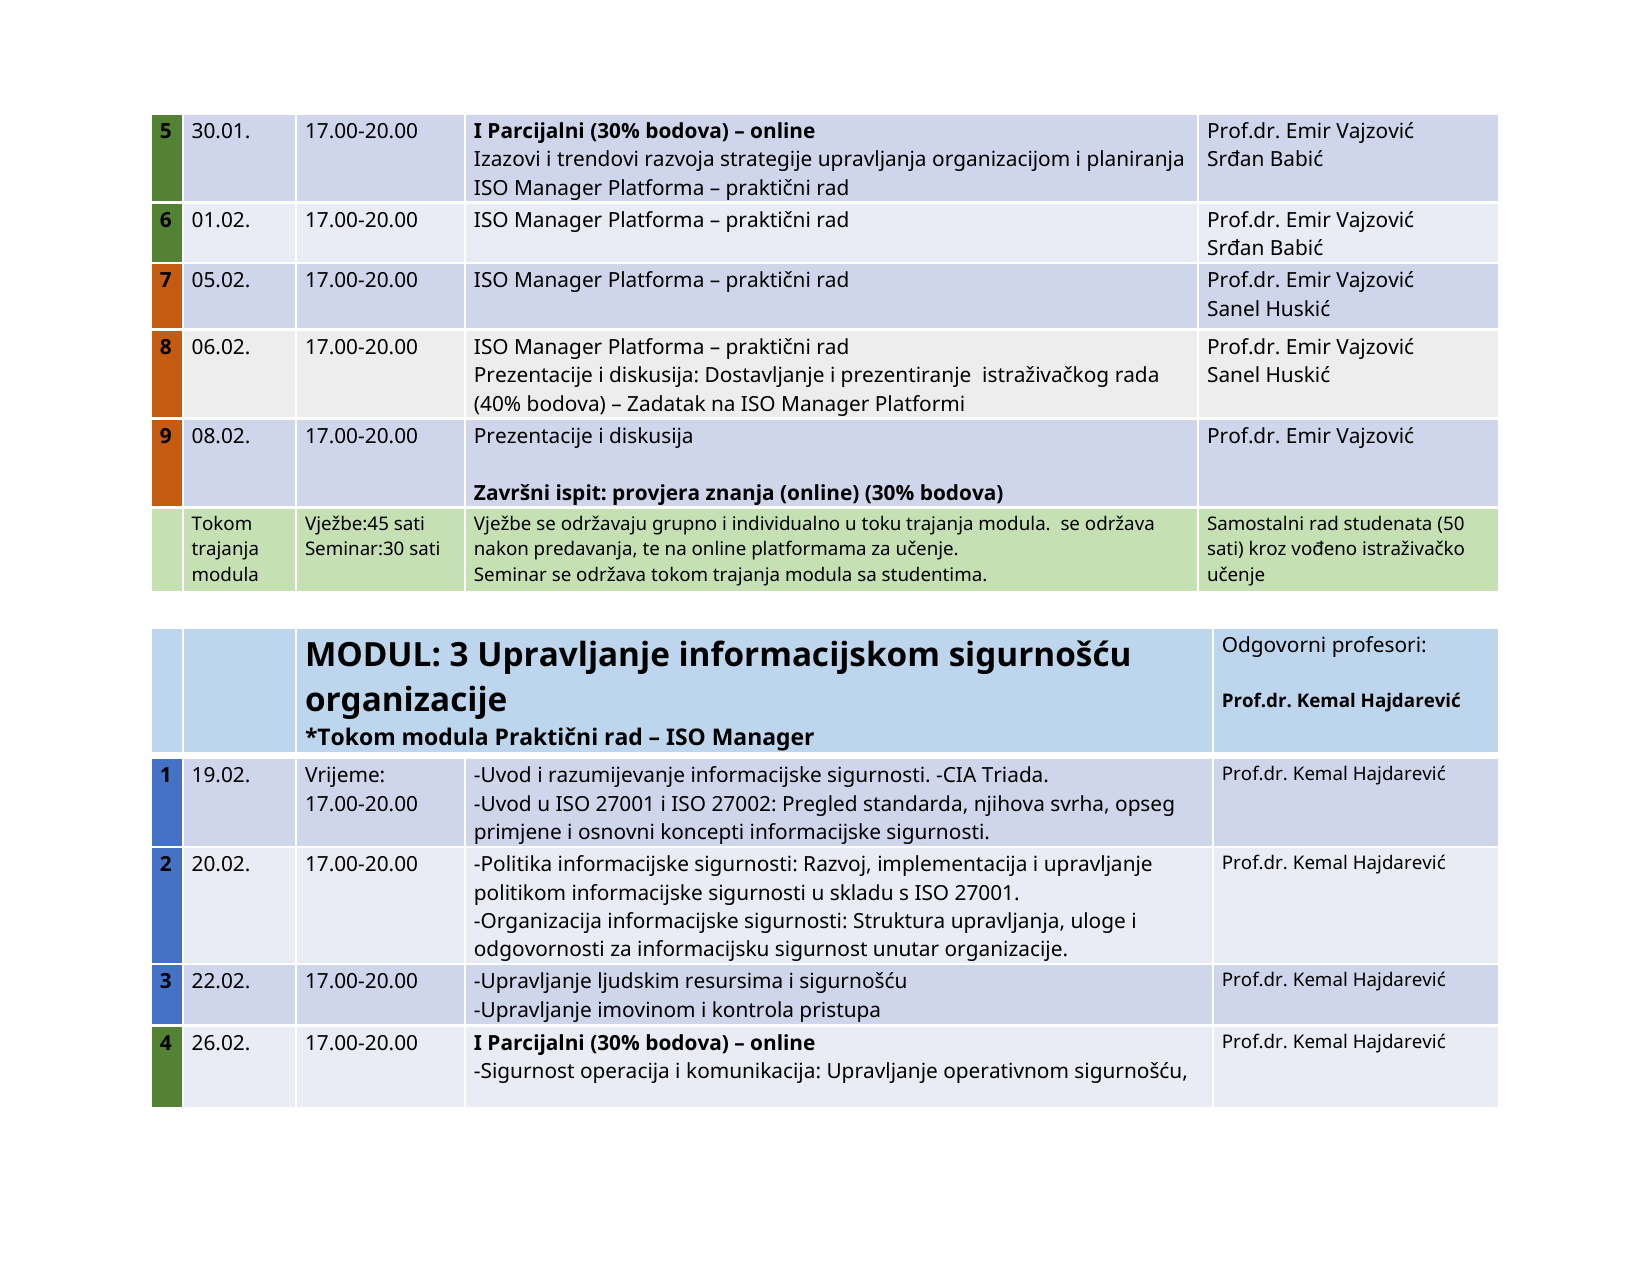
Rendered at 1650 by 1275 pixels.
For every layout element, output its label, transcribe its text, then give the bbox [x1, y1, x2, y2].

table_cell 30.01. [184, 115, 295, 201]
table_cell 17.00-20.00 [297, 204, 464, 262]
table_cell 22.02. [184, 965, 295, 1024]
table_cell [152, 509, 182, 591]
table_cell Prof.dr. Kemal Hajdarević [1214, 759, 1498, 846]
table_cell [466, 1027, 1212, 1107]
table_cell Prof.dr. Emir Vajzović Srđan Babić [1199, 115, 1498, 201]
table_cell 17.00-20.00 [297, 1027, 464, 1107]
table_cell 17.00-20.00 [297, 331, 464, 417]
table_cell 19.02. [184, 759, 295, 846]
table_cell Prof.dr. Emir Vajzović Srđan Babić [1199, 204, 1498, 262]
table_cell Vježbe se održavaju grupno i individualno u toku trajanja modula. se održava nakon predavanja, te na online platformama za učenje. Seminar se održava tokom trajanja modula sa studentima. [466, 509, 1197, 591]
table_cell Prof.dr. Emir Vajzović [1199, 420, 1498, 506]
table_cell 1 [152, 759, 182, 846]
table_cell 17.00-20.00 [297, 264, 464, 328]
table_cell 20.02. [184, 848, 295, 963]
table_cell 26.02. [184, 1027, 295, 1107]
table_header [152, 629, 182, 752]
table_cell 6 [152, 204, 182, 262]
table_cell 4 [152, 1027, 182, 1107]
table_header MODUL: 3 Upravljanje informacijskom sigurnošću organizacije *Tokom modula Praktični rad – ISO Manager [297, 629, 1212, 752]
table_cell 8 [152, 331, 182, 417]
table_cell Prezentacije i diskusija Završni ispit: provjera znanja (online) (30% bodova) [466, 420, 1197, 506]
table_cell 7 [152, 264, 182, 328]
table_cell 5 [152, 115, 182, 201]
table_cell -Politika informacijske sigurnosti: Razvoj, implementacija i upravljanje politikom informacijske sigurnosti u skladu s ISO 27001. -Organizacija informacijske sigurnosti: Struktura upravljanja, uloge i odgovornosti za informacijsku sigurnost unutar organizacije. [466, 848, 1212, 963]
table_cell Prof.dr. Emir Vajzović Sanel Huskić [1199, 264, 1498, 328]
table_cell Prof.dr. Kemal Hajdarević [1214, 965, 1498, 1024]
table_cell 05.02. [184, 264, 295, 328]
table_cell -Uvod i razumijevanje informacijske sigurnosti. -CIA Triada. -Uvod u ISO 27001 i ISO 27002: Pregled standarda, njihova svrha, opseg primjene i osnovni koncepti informacijske sigurnosti. [466, 759, 1212, 846]
table_cell 08.02. [184, 420, 295, 506]
table_cell 17.00-20.00 [297, 115, 464, 201]
table_cell 2 [152, 848, 182, 963]
table_cell 06.02. [184, 331, 295, 417]
table_cell Vrijeme: 17.00-20.00 [297, 759, 464, 846]
table_cell 17.00-20.00 [297, 420, 464, 506]
table_header Odgovorni profesori: Prof.dr. Kemal Hajdarević [1214, 629, 1498, 752]
table_cell 3 [152, 965, 182, 1024]
table_cell Tokom trajanja modula [184, 509, 295, 591]
table_cell 17.00-20.00 [297, 965, 464, 1024]
table_cell Prof.dr. Kemal Hajdarević [1214, 848, 1498, 963]
table_cell 9 [152, 420, 182, 506]
table_cell ISO Manager Platforma – praktični rad [466, 204, 1197, 262]
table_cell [1214, 1027, 1498, 1107]
table_cell ISO Manager Platforma – praktični rad Prezentacije i diskusija: Dostavljanje i prezentiranje istraživačkog rada (40% bodova) – Zadatak na ISO Manager Platformi [466, 331, 1197, 417]
table_cell Vježbe:45 sati Seminar:30 sati [297, 509, 464, 591]
table_cell -Upravljanje ljudskim resursima i sigurnošću -Upravljanje imovinom i kontrola pristupa [466, 965, 1212, 1024]
table_cell Samostalni rad studenata (50 sati) kroz vođeno istraživačko učenje [1199, 509, 1498, 591]
table_cell 01.02. [184, 204, 295, 262]
table_cell 17.00-20.00 [297, 848, 464, 963]
table_cell Prof.dr. Emir Vajzović Sanel Huskić [1199, 331, 1498, 417]
table_cell ISO Manager Platforma – praktični rad [466, 264, 1197, 328]
table_header [184, 629, 295, 752]
table_cell I Parcijalni (30% bodova) – online Izazovi i trendovi razvoja strategije upravljanja organizacijom i planiranja ISO Manager Platforma – praktični rad [466, 115, 1197, 201]
